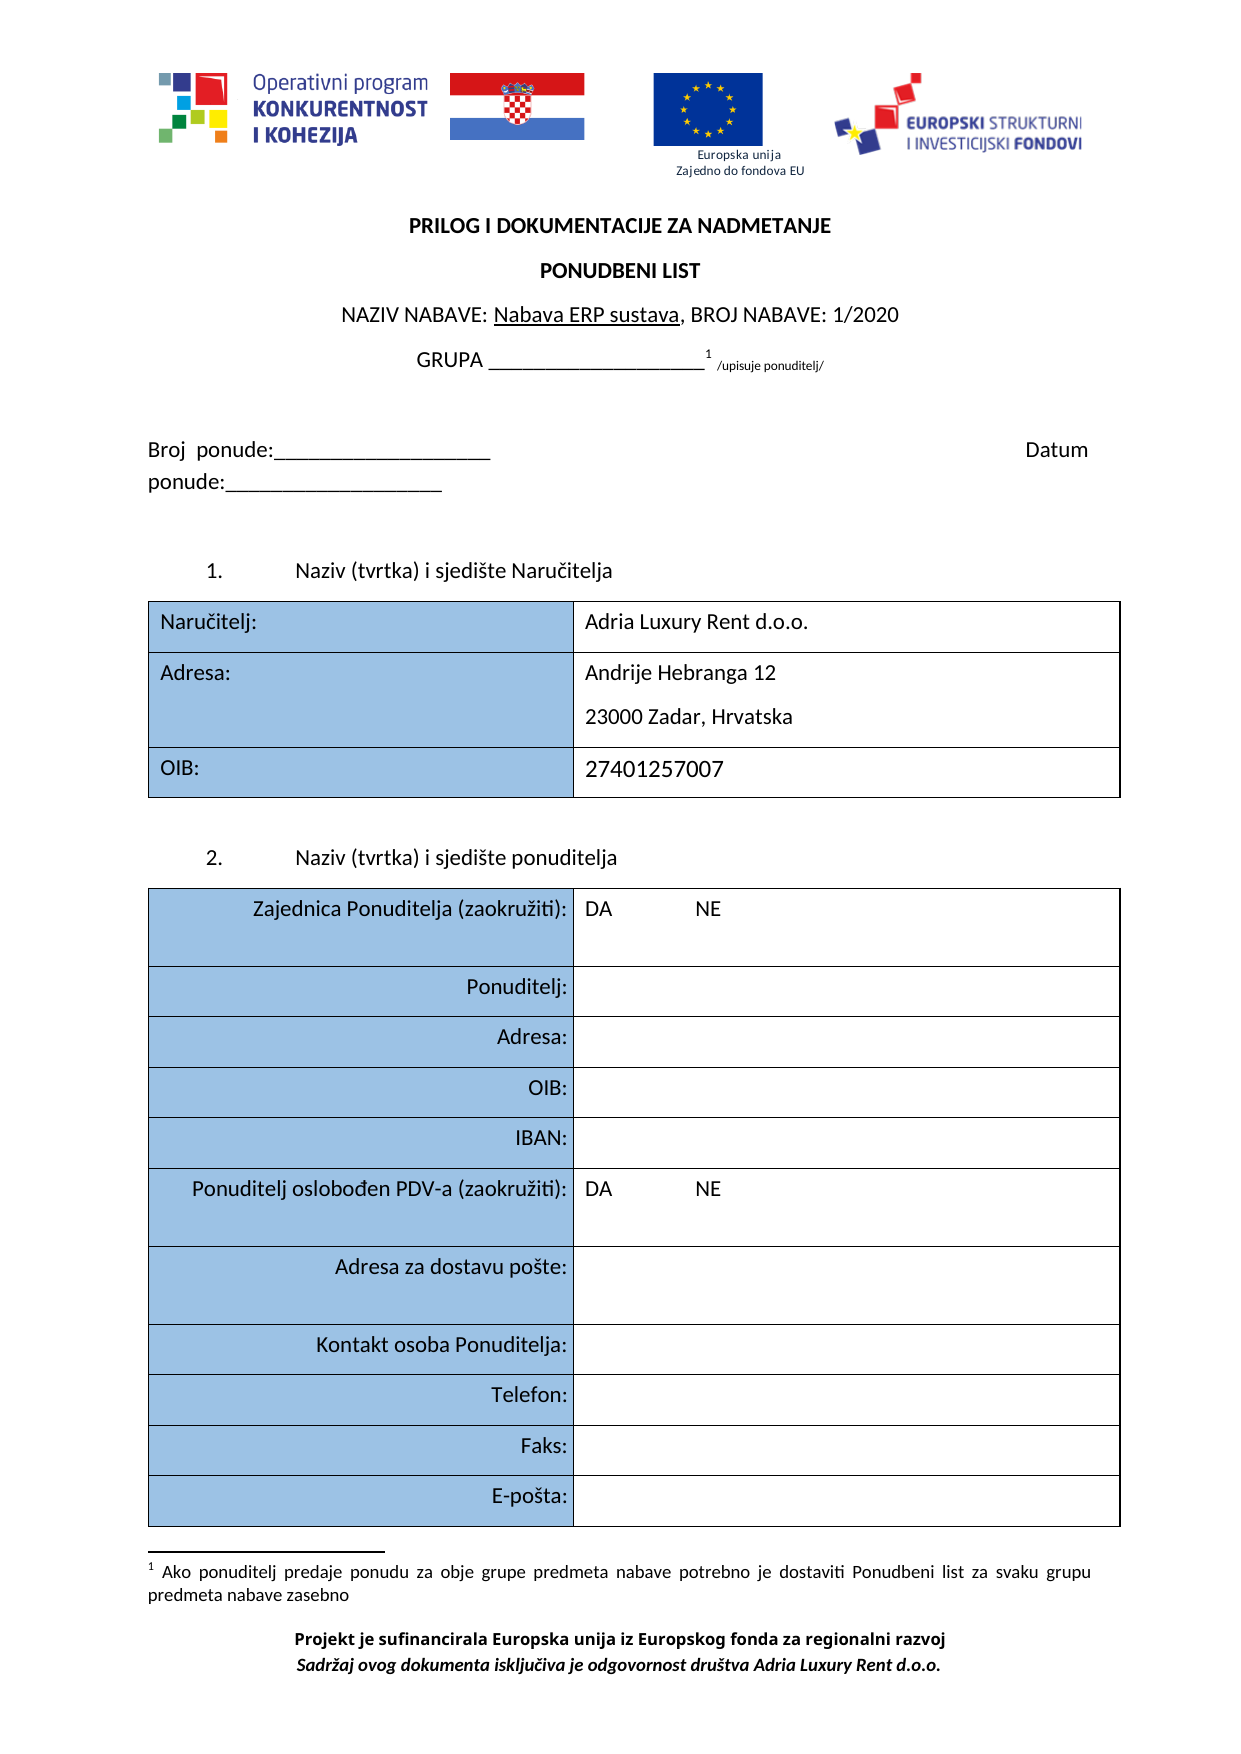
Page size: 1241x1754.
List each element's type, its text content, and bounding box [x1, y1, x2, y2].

text NAZIV NABAVE: Nabava ERP sustava, BROJ NABAVE: 1/2020 [148, 300, 1093, 328]
text PRILOG I DOKUMENTACIJE ZA NADMETANJE [148, 211, 1093, 239]
table_cell [574, 1325, 1119, 1374]
table_header DA NE [574, 889, 1119, 966]
table_cell Ponuditelj oslobođen PDV-a (zaokružiti): [149, 1169, 573, 1246]
table_cell OIB: [149, 748, 573, 797]
table_cell [574, 1247, 1119, 1324]
list Naziv (tvrtka) i sjedište Naručitelja [206, 556, 1092, 584]
table_cell Adresa: [149, 653, 573, 747]
text PONUDBENI LIST [148, 256, 1093, 284]
table_cell IBAN: [149, 1118, 573, 1168]
picture [158, 73, 428, 146]
table_cell Andrije Hebranga 12 23000 Zadar, Hrvatska [574, 653, 1119, 747]
table_header Adria Luxury Rent d.o.o. [574, 602, 1119, 652]
list Naziv (tvrtka) i sjedište ponuditelja [206, 843, 1092, 871]
table_header Zajednica Ponuditelja (zaokružiti): [149, 889, 573, 966]
table_cell Kontakt osoba Ponuditelja: [149, 1325, 573, 1374]
table_cell 27401257007 [574, 748, 1119, 797]
picture [653, 73, 763, 146]
table_cell [574, 1118, 1119, 1168]
table_cell DA NE [574, 1169, 1119, 1246]
picture [834, 73, 1082, 155]
table_cell Ponuditelj: [149, 967, 573, 1016]
table_cell Adresa: [149, 1017, 573, 1067]
table_cell [574, 1068, 1119, 1117]
table_cell [574, 1476, 1119, 1526]
table_header Naručitelj: [149, 602, 573, 652]
table_cell OIB: [149, 1068, 573, 1117]
table_cell [574, 1375, 1119, 1425]
picture [450, 73, 585, 140]
table_cell Faks: [149, 1426, 573, 1475]
table_cell Adresa za dostavu pošte: [149, 1247, 573, 1324]
text Broj ponude:___________________ Datum ponude:___________________ [148, 435, 1093, 495]
table_cell [574, 967, 1119, 1016]
table_cell [574, 1017, 1119, 1067]
table_cell Telefon: [149, 1375, 573, 1425]
table_cell [574, 1426, 1119, 1475]
table_cell E-pošta: [149, 1476, 573, 1526]
text GRUPA ___________________ /upisuje ponuditelj/ [148, 345, 1093, 373]
